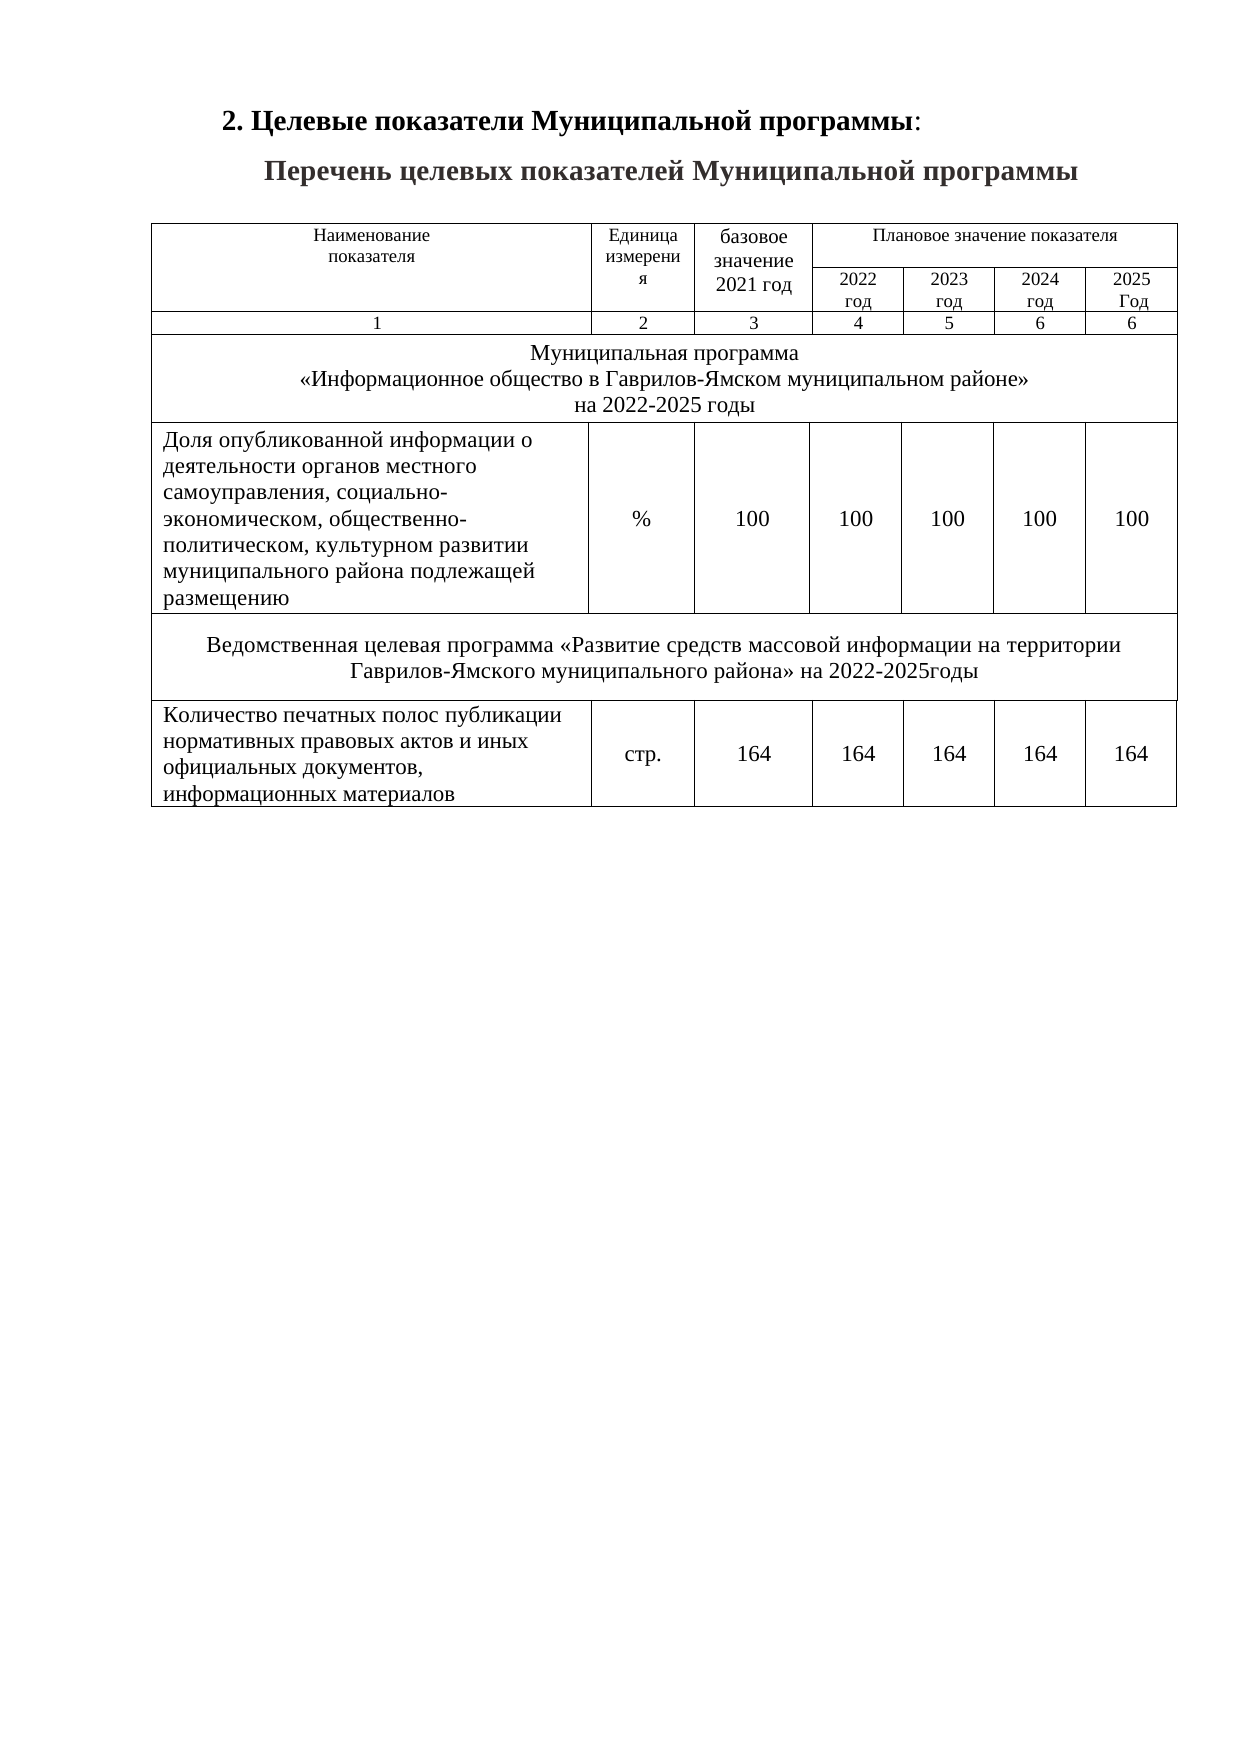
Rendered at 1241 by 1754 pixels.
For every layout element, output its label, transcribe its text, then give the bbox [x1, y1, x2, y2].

table_cell 4 [813, 312, 903, 334]
table_cell 100 [902, 423, 993, 613]
table_cell 6 [1086, 312, 1177, 334]
table_cell 2025 Год [1086, 268, 1177, 311]
table_cell 164 [813, 701, 903, 806]
table_cell 2024 год [995, 268, 1085, 311]
table_header базовое значение 2021 год [695, 224, 812, 311]
table_cell % [589, 423, 694, 613]
table_cell 164 [904, 701, 994, 806]
text Перечень целевых показателей Муниципальной программы [162, 153, 1181, 186]
table_cell 2022 год [813, 268, 903, 311]
table_cell Муниципальная программа «Информационное общество в Гаврилов-Ямском муниципальном районе» на 2022-2025 годы [152, 335, 1177, 422]
table_cell Ведомственная целевая программа «Развитие средств массовой информации на территории Гаврилов-Ямского муниципального района» на 2022-2025годы [152, 614, 1177, 700]
table_cell 100 [1086, 423, 1177, 613]
table_cell 1 [152, 312, 591, 334]
table_cell 164 [1086, 701, 1176, 806]
table_cell 100 [695, 423, 809, 613]
table_cell 3 [695, 312, 812, 334]
table_cell Доля опубликованной информации о деятельности органов местного самоуправления, социально-экономическом, общественно-политическом, культурном развитии муниципального района подлежащей размещению [152, 423, 588, 613]
table_header Плановое значение показателя [813, 224, 1177, 267]
text 2. Целевые показатели Муниципальной программы: [162, 103, 1181, 137]
table_cell 100 [994, 423, 1085, 613]
table_header Единица измерения [592, 224, 694, 311]
table_cell 164 [695, 701, 812, 806]
table_cell 164 [995, 701, 1085, 806]
table_header Наименование показателя [152, 224, 591, 311]
table_cell 2023 год [904, 268, 994, 311]
table_cell стр. [592, 701, 694, 806]
table_cell 6 [995, 312, 1085, 334]
table_cell 5 [904, 312, 994, 334]
table_cell Количество печатных полос публикации нормативных правовых актов и иных официальных документов, информационных материалов [152, 701, 591, 806]
table_cell 2 [592, 312, 694, 334]
table_cell 100 [810, 423, 901, 613]
